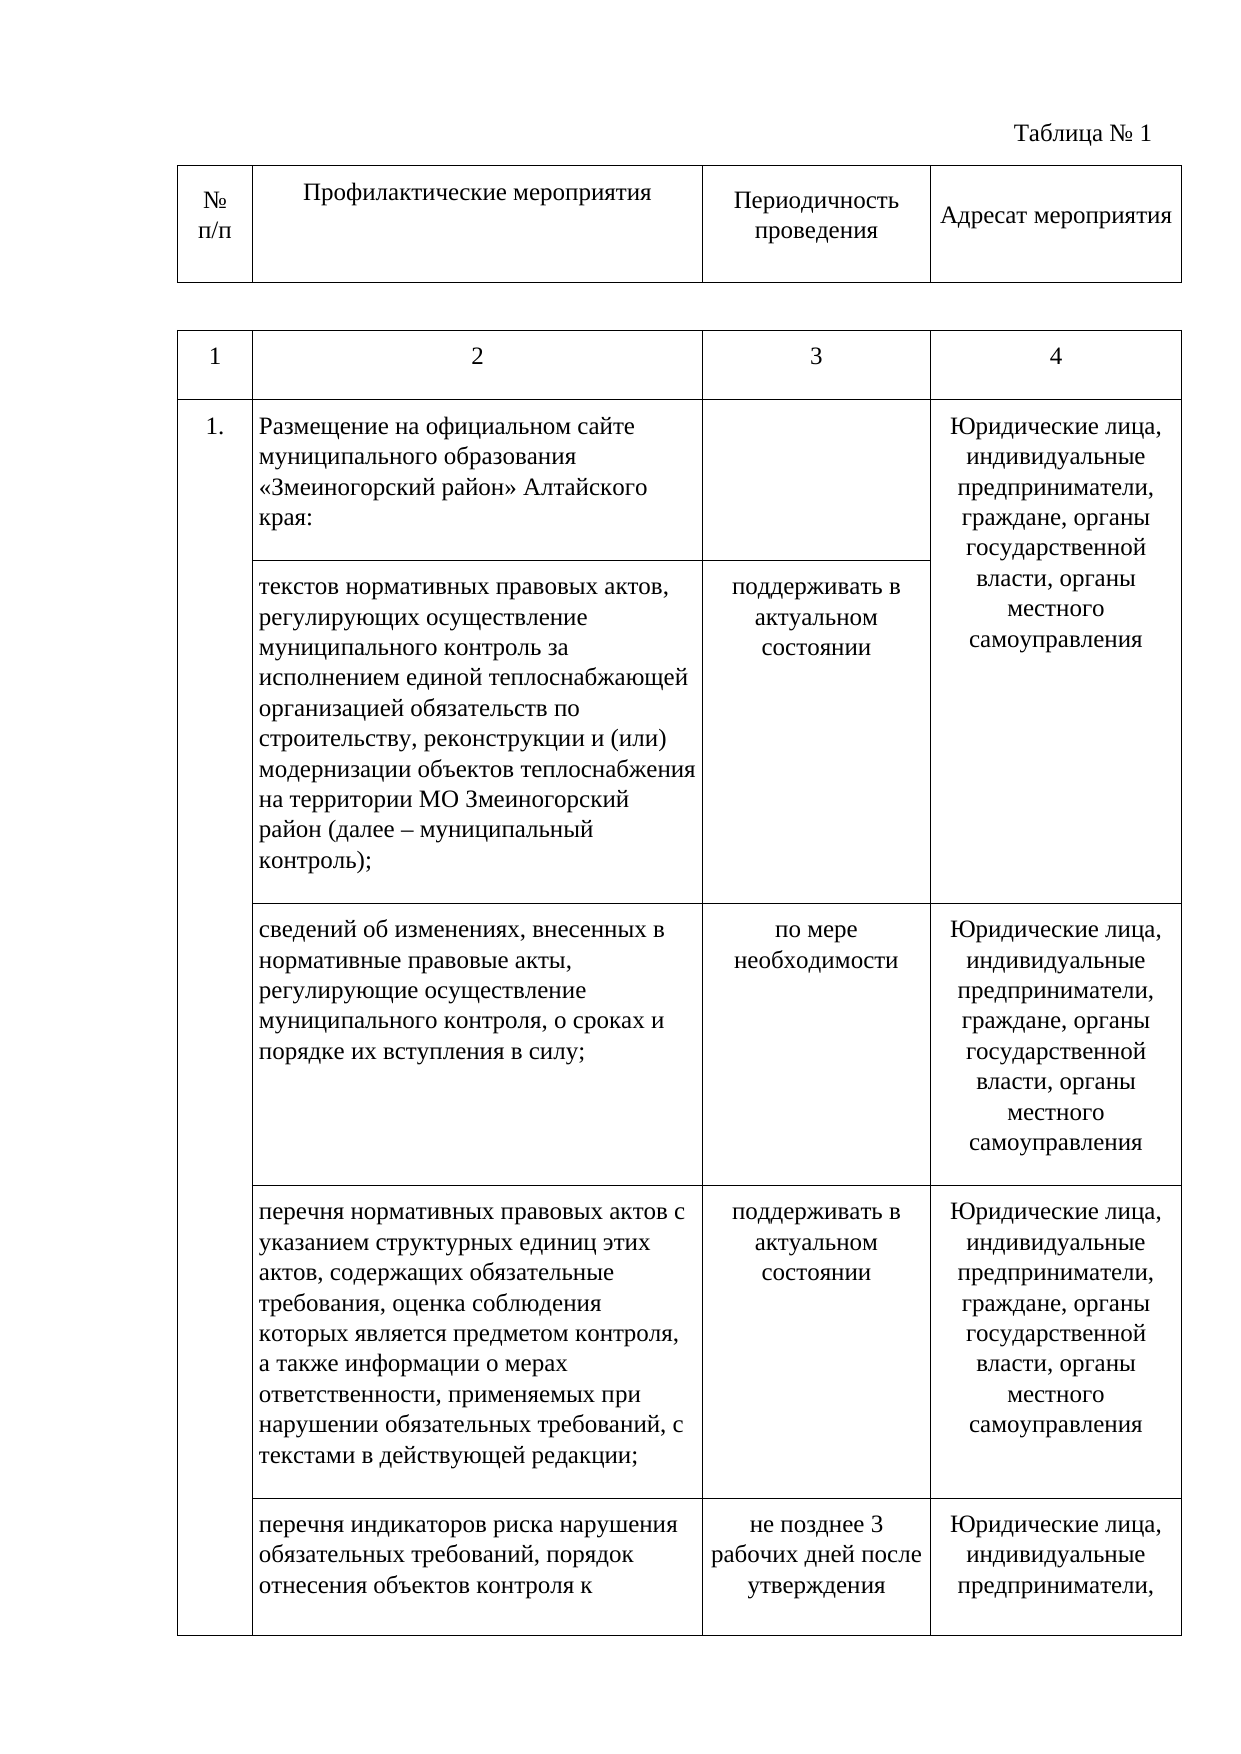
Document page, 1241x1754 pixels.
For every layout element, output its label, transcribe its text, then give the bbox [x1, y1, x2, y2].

table_cell Размещение на официальном сайте муниципального образования «Змеиногорский район» Алтайского края: [253, 400, 702, 559]
table_header Профилактические мероприятия [253, 166, 702, 282]
table_header № п/п [178, 166, 252, 282]
table_header Периодичность проведения [703, 166, 930, 282]
table_header Адресат мероприятия [931, 166, 1181, 282]
table_cell поддерживать в актуальном состоянии [703, 1186, 930, 1497]
table_cell Юридические лица, индивидуальные предприниматели, граждане, органы государственной власти, органы местного самоуправления [931, 400, 1181, 903]
table_header 1 [178, 331, 252, 399]
table_header 3 [703, 331, 930, 399]
table_cell по мере необходимости [703, 904, 930, 1185]
table_cell [703, 400, 930, 559]
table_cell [703, 1499, 930, 1635]
table_cell сведений об изменениях, внесенных в нормативные правовые акты, регулирующие осуществление муниципального контроля, о сроках и порядке их вступления в силу; [253, 904, 702, 1185]
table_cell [253, 1499, 702, 1635]
table_cell перечня нормативных правовых актов с указанием структурных единиц этих актов, содержащих обязательные требования, оценка соблюдения которых является предметом контроля, а также информации о мерах ответственности, применяемых при нарушении обязательных требований, с текстами в действующей редакции; [253, 1186, 702, 1497]
table_cell Юридические лица, индивидуальные предприниматели, граждане, органы государственной власти, органы местного самоуправления [931, 904, 1181, 1185]
text Таблица № 1 [177, 118, 1152, 147]
table_cell 1. [178, 400, 252, 1635]
table_header 2 [253, 331, 702, 399]
table_cell Юридические лица, индивидуальные предприниматели, граждане, органы государственной власти, органы местного самоуправления [931, 1186, 1181, 1497]
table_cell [931, 1499, 1181, 1635]
table_header 4 [931, 331, 1181, 399]
table_cell текстов нормативных правовых актов, регулирующих осуществление муниципального контроль за исполнением единой теплоснабжающей организацией обязательств по строительству, реконструкции и (или) модернизации объектов теплоснабжения на территории МО Змеиногорский район (далее – муниципальный контроль); [253, 561, 702, 903]
table_cell поддерживать в актуальном состоянии [703, 561, 930, 903]
